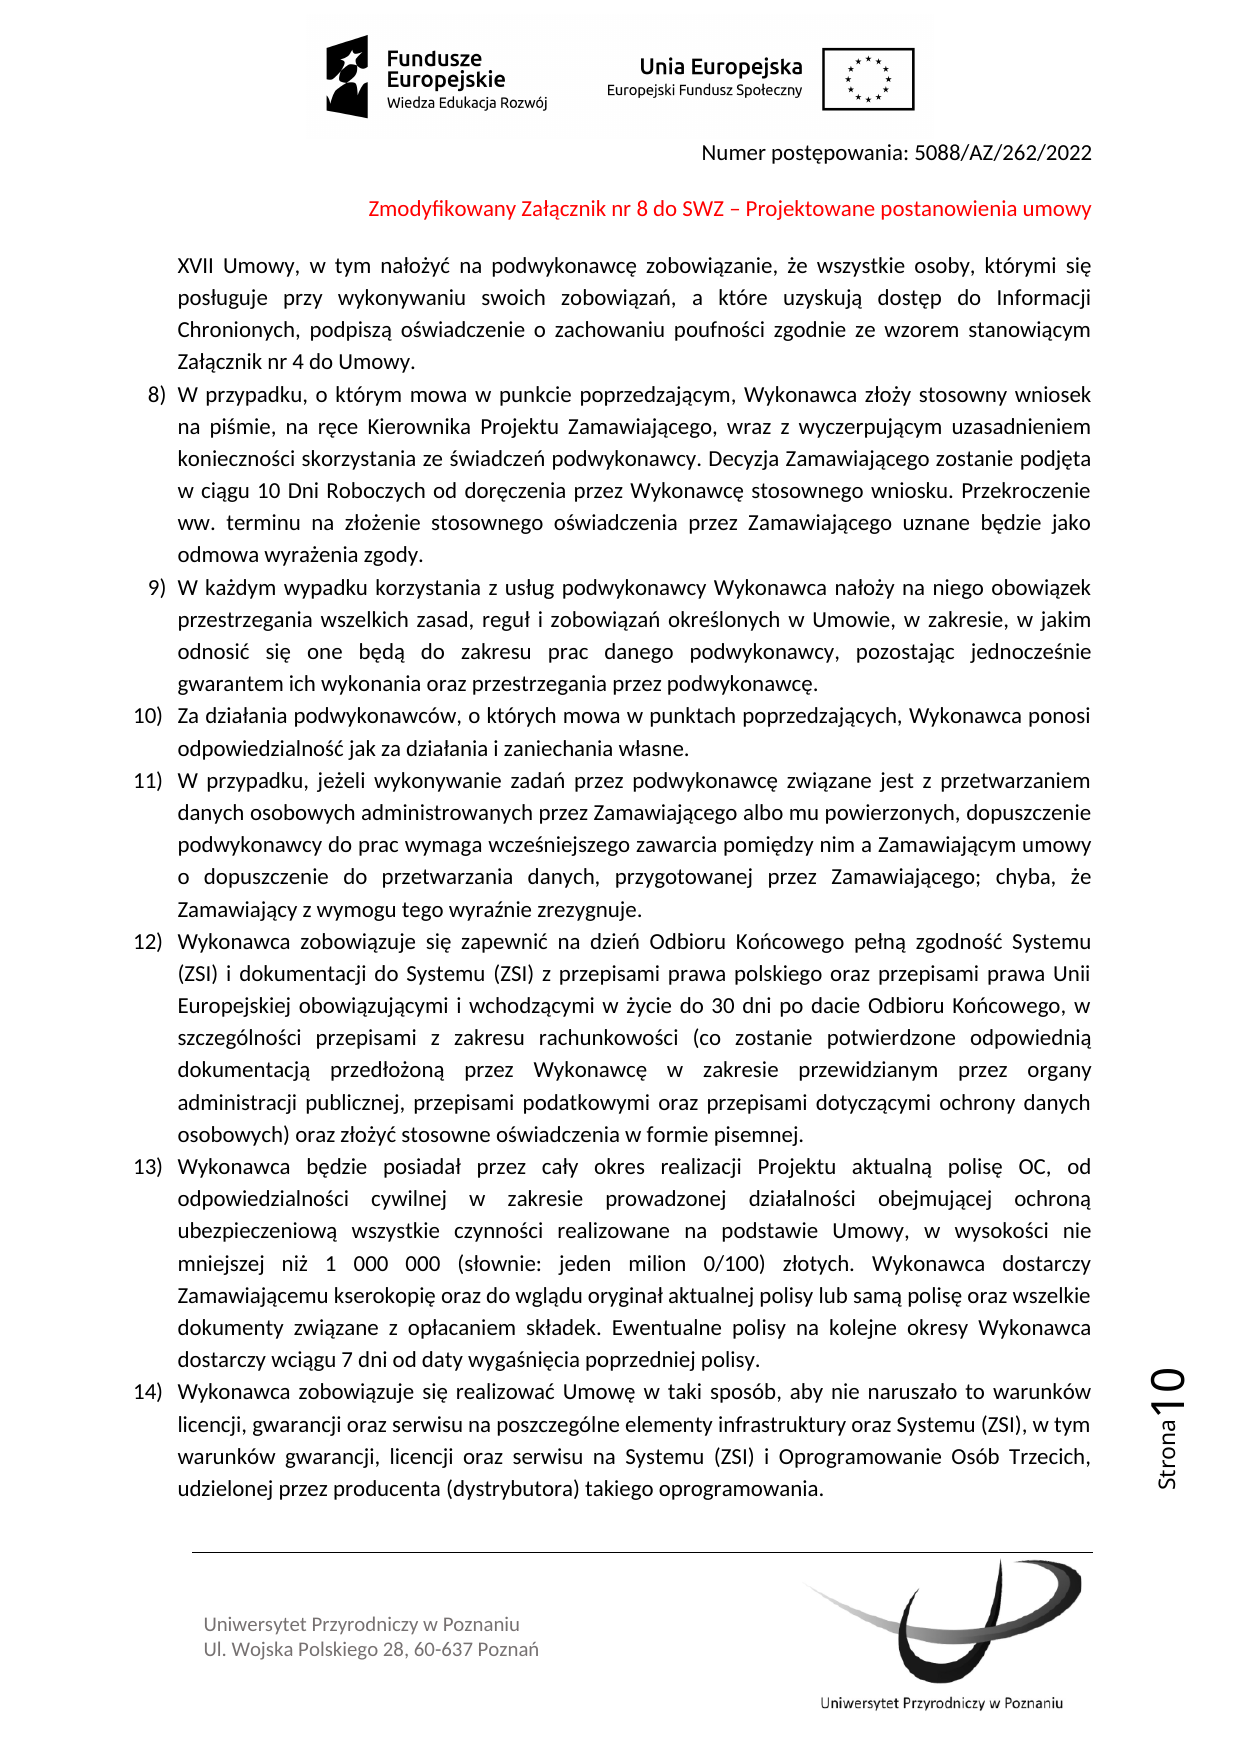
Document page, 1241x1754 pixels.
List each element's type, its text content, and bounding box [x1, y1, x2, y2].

picture [801, 1558, 1082, 1714]
list W przypadku, jeżeli wykonywanie zadań przez podwykonawcę związane jest z przetwarzaniem danych osobowych administrowanych przez Zamawiającego albo mu powierzonych, dopuszczenie podwykonawcy do prac wymaga wcześniejszego zawarcia pomiędzy nim a Zamawiającym umowy o dopuszczenie do przetwarzania danych, przygotowanej przez Zamawiającego; chyba, że Zamawiający z wymogu tego wyraźnie zrezygnuje. [133, 766, 1093, 923]
list W każdym wypadku korzystania z usług podwykonawcy Wykonawca nałoży na niego obowiązek przestrzegania wszelkich zasad, reguł i zobowiązań określonych w Umowie, w zakresie, w jakim odnosić się one będą do zakresu prac danego podwykonawcy, pozostając jednocześnie gwarantem ich wykonania oraz przestrzegania przez podwykonawcę. [148, 573, 1093, 697]
list Wykonawca będzie posiadał przez cały okres realizacji Projektu aktualną polisę OC, od odpowiedzialności cywilnej w zakresie prowadzonej działalności obejmującej ochroną ubezpieczeniową wszystkie czynności realizowane na podstawie Umowy, w wysokości nie mniejszej niż 1 000 000 (słownie: jeden milion 0/100) złotych. Wykonawca dostarczy Zamawiającemu kserokopię oraz do wglądu oryginał aktualnej polisy lub samą polisę oraz wszelkie dokumenty związane z opłacaniem składek. Ewentualne polisy na kolejne okresy Wykonawca dostarczy wciągu 7 dni od daty wygaśnięcia poprzedniej polisy. [133, 1152, 1093, 1373]
list W przypadku, o którym mowa w punkcie poprzedzającym, Wykonawca złoży stosowny wniosek na piśmie, na ręce Kierownika Projektu Zamawiającego, wraz z wyczerpującym uzasadnieniem konieczności skorzystania ze świadczeń podwykonawcy. Decyzja Zamawiającego zostanie podjęta w ciągu 10 Dni Roboczych od doręczenia przez Wykonawcę stosownego wniosku. Przekroczenie ww. terminu na złożenie stosownego oświadczenia przez Zamawiającego uznane będzie jako odmowa wyrażenia zgody. [148, 380, 1093, 569]
list Wykonawca zobowiązuje się zapewnić na dzień Odbioru Końcowego pełną zgodność Systemu (ZSI) i dokumentacji do Systemu (ZSI) z przepisami prawa polskiego oraz przepisami prawa Unii Europejskiej obowiązującymi i wchodzącymi w życie do 30 dni po dacie Odbioru Końcowego, w szczególności przepisami z zakresu rachunkowości (co zostanie potwierdzone odpowiednią dokumentacją przedłożoną przez Wykonawcę w zakresie przewidzianym przez organy administracji publicznej, przepisami podatkowymi oraz przepisami dotyczącymi ochrony danych osobowych) oraz złożyć stosowne oświadczenia w formie pisemnej. [133, 927, 1093, 1148]
list Wykonawca zobowiązuje się realizować Umowę w taki sposób, aby nie naruszało to warunków licencji, gwarancji oraz serwisu na poszczególne elementy infrastruktury oraz Systemu (ZSI), w tym warunków gwarancji, licencji oraz serwisu na Systemu (ZSI) i Oprogramowanie Osób Trzecich, udzielonej przez producenta (dystrybutora) takiego oprogramowania. [133, 1377, 1093, 1502]
list Za działania podwykonawców, o których mowa w punktach poprzedzających, Wykonawca ponosi odpowiedzialność jak za działania i zaniechania własne. [133, 702, 1093, 762]
picture [306, 14, 934, 139]
